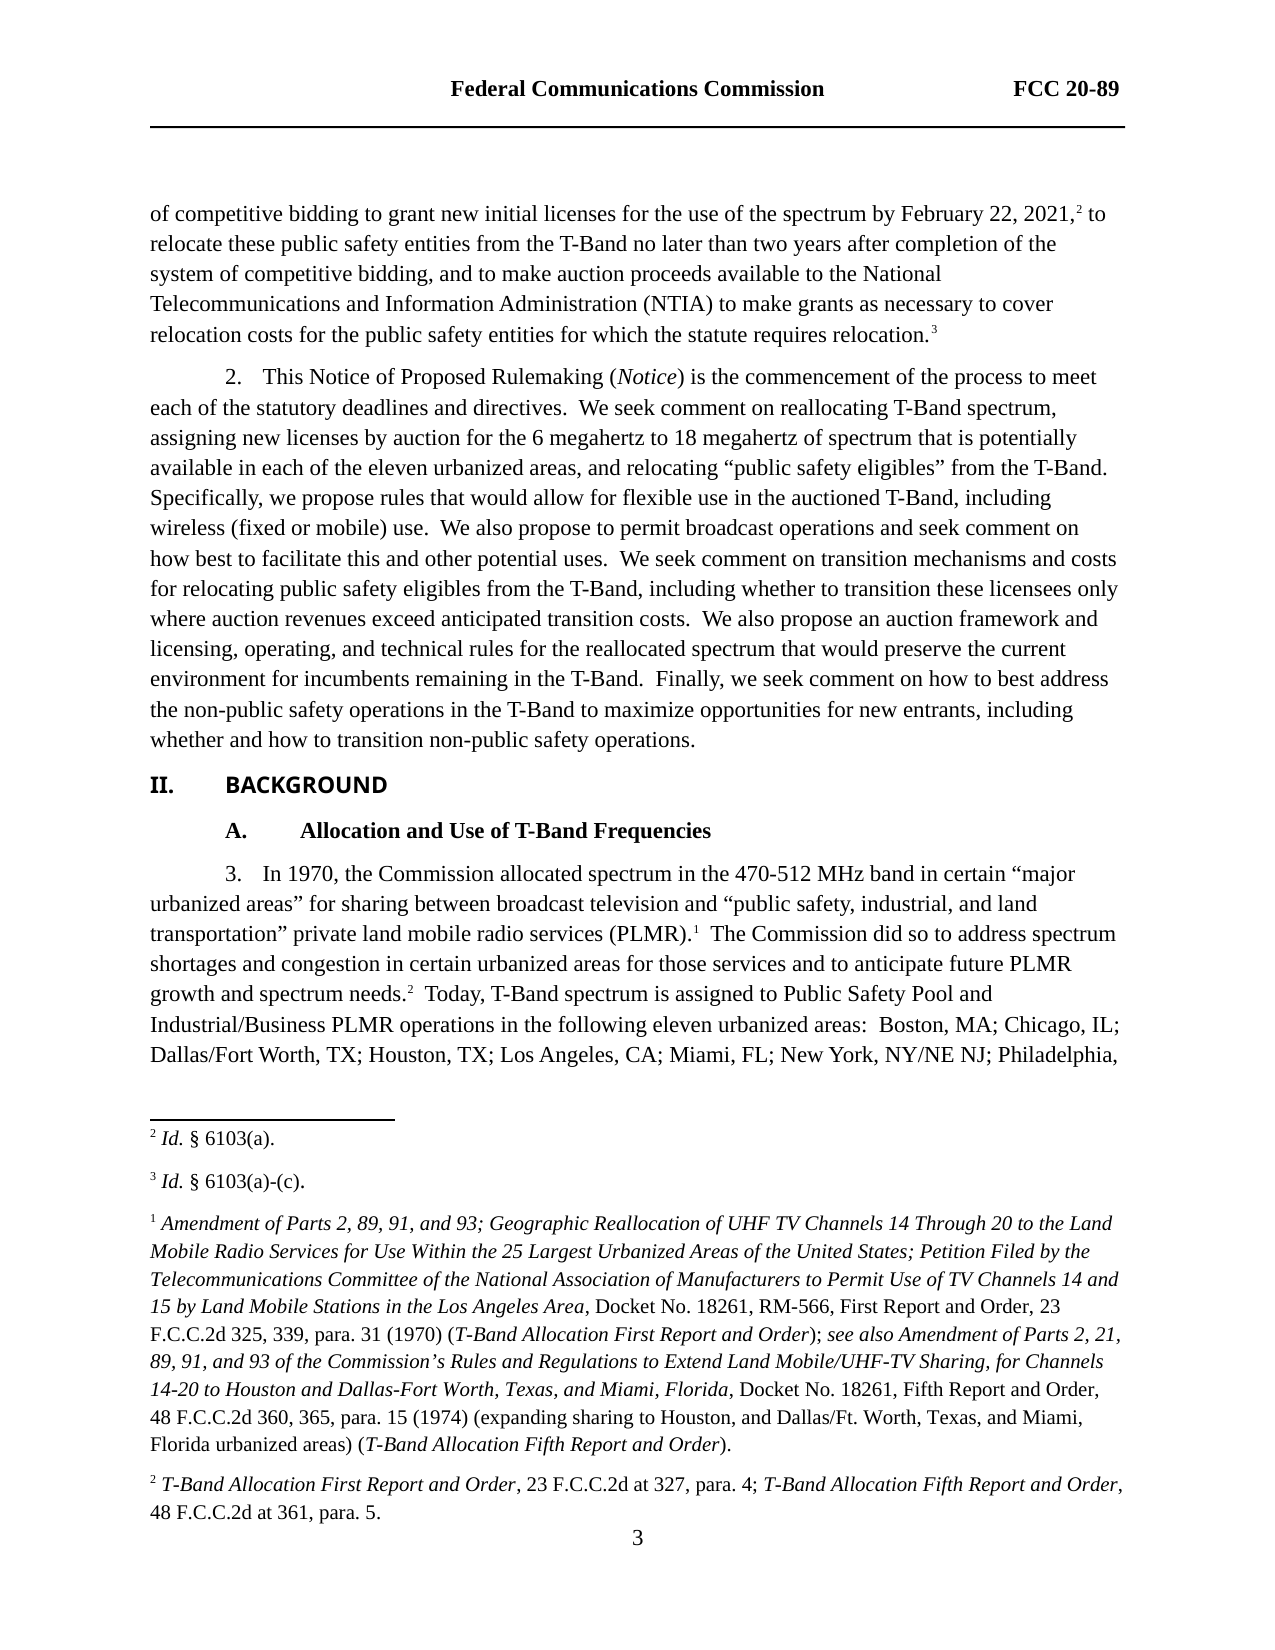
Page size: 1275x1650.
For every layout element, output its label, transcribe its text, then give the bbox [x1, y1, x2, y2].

text In 1970, the Commission allocated spectrum in the 470-512 MHz band in certain “major urbanized areas” for sharing between broadcast television and “public safety, industrial, and land transportation” private land mobile radio services (PLMR). The Commission did so to address spectrum shortages and congestion in certain urbanized areas for those services and to anticipate future PLMR growth and spectrum needs. Today, T-Band spectrum is assigned to Public Safety Pool and Industrial/Business PLMR operations in the following eleven urbanized areas: Boston, MA; Chicago, IL; Dallas/Fort Worth, TX; Houston, TX; Los Angeles, CA; Miami, FL; New York, NY/NE NJ; Philadelphia, PA; Pittsburgh, PA; San Francisco/Oakland, CA; and Washington, D.C./MD/VA. Additionally, in some urbanized areas, T-Band spectrum within the lowest 300 kilohertz of each broadcast television channel is designated for part 22 public mobile service. Commission rules allow T-Band licensees an operational radius of 128 kilometers (80 miles) from the geographic center of each urbanized area. [150, 860, 1125, 1067]
subtitle Allocation and Use of T-Band Frequencies [225, 817, 1125, 843]
subtitle Background [150, 768, 1125, 800]
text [150, 200, 1125, 347]
text This Notice of Proposed Rulemaking (Notice) is the commencement of the process to meet each of the statutory deadlines and directives. We seek comment on reallocating T-Band spectrum, assigning new licenses by auction for the 6 megahertz to 18 megahertz of spectrum that is potentially available in each of the eleven urbanized areas, and relocating “public safety eligibles” from the T-Band. Specifically, we propose rules that would allow for flexible use in the auctioned T-Band, including wireless (fixed or mobile) use. We also propose to permit broadcast operations and seek comment on how best to facilitate this and other potential uses. We seek comment on transition mechanisms and costs for relocating public safety eligibles from the T-Band, including whether to transition these licensees only where auction revenues exceed anticipated transition costs. We also propose an auction framework and licensing, operating, and technical rules for the reallocated spectrum that would preserve the current environment for incumbents remaining in the T-Band. Finally, we seek comment on how to best address the non-public safety operations in the T-Band to maximize opportunities for new entrants, including whether and how to transition non-public safety operations. [150, 363, 1125, 752]
